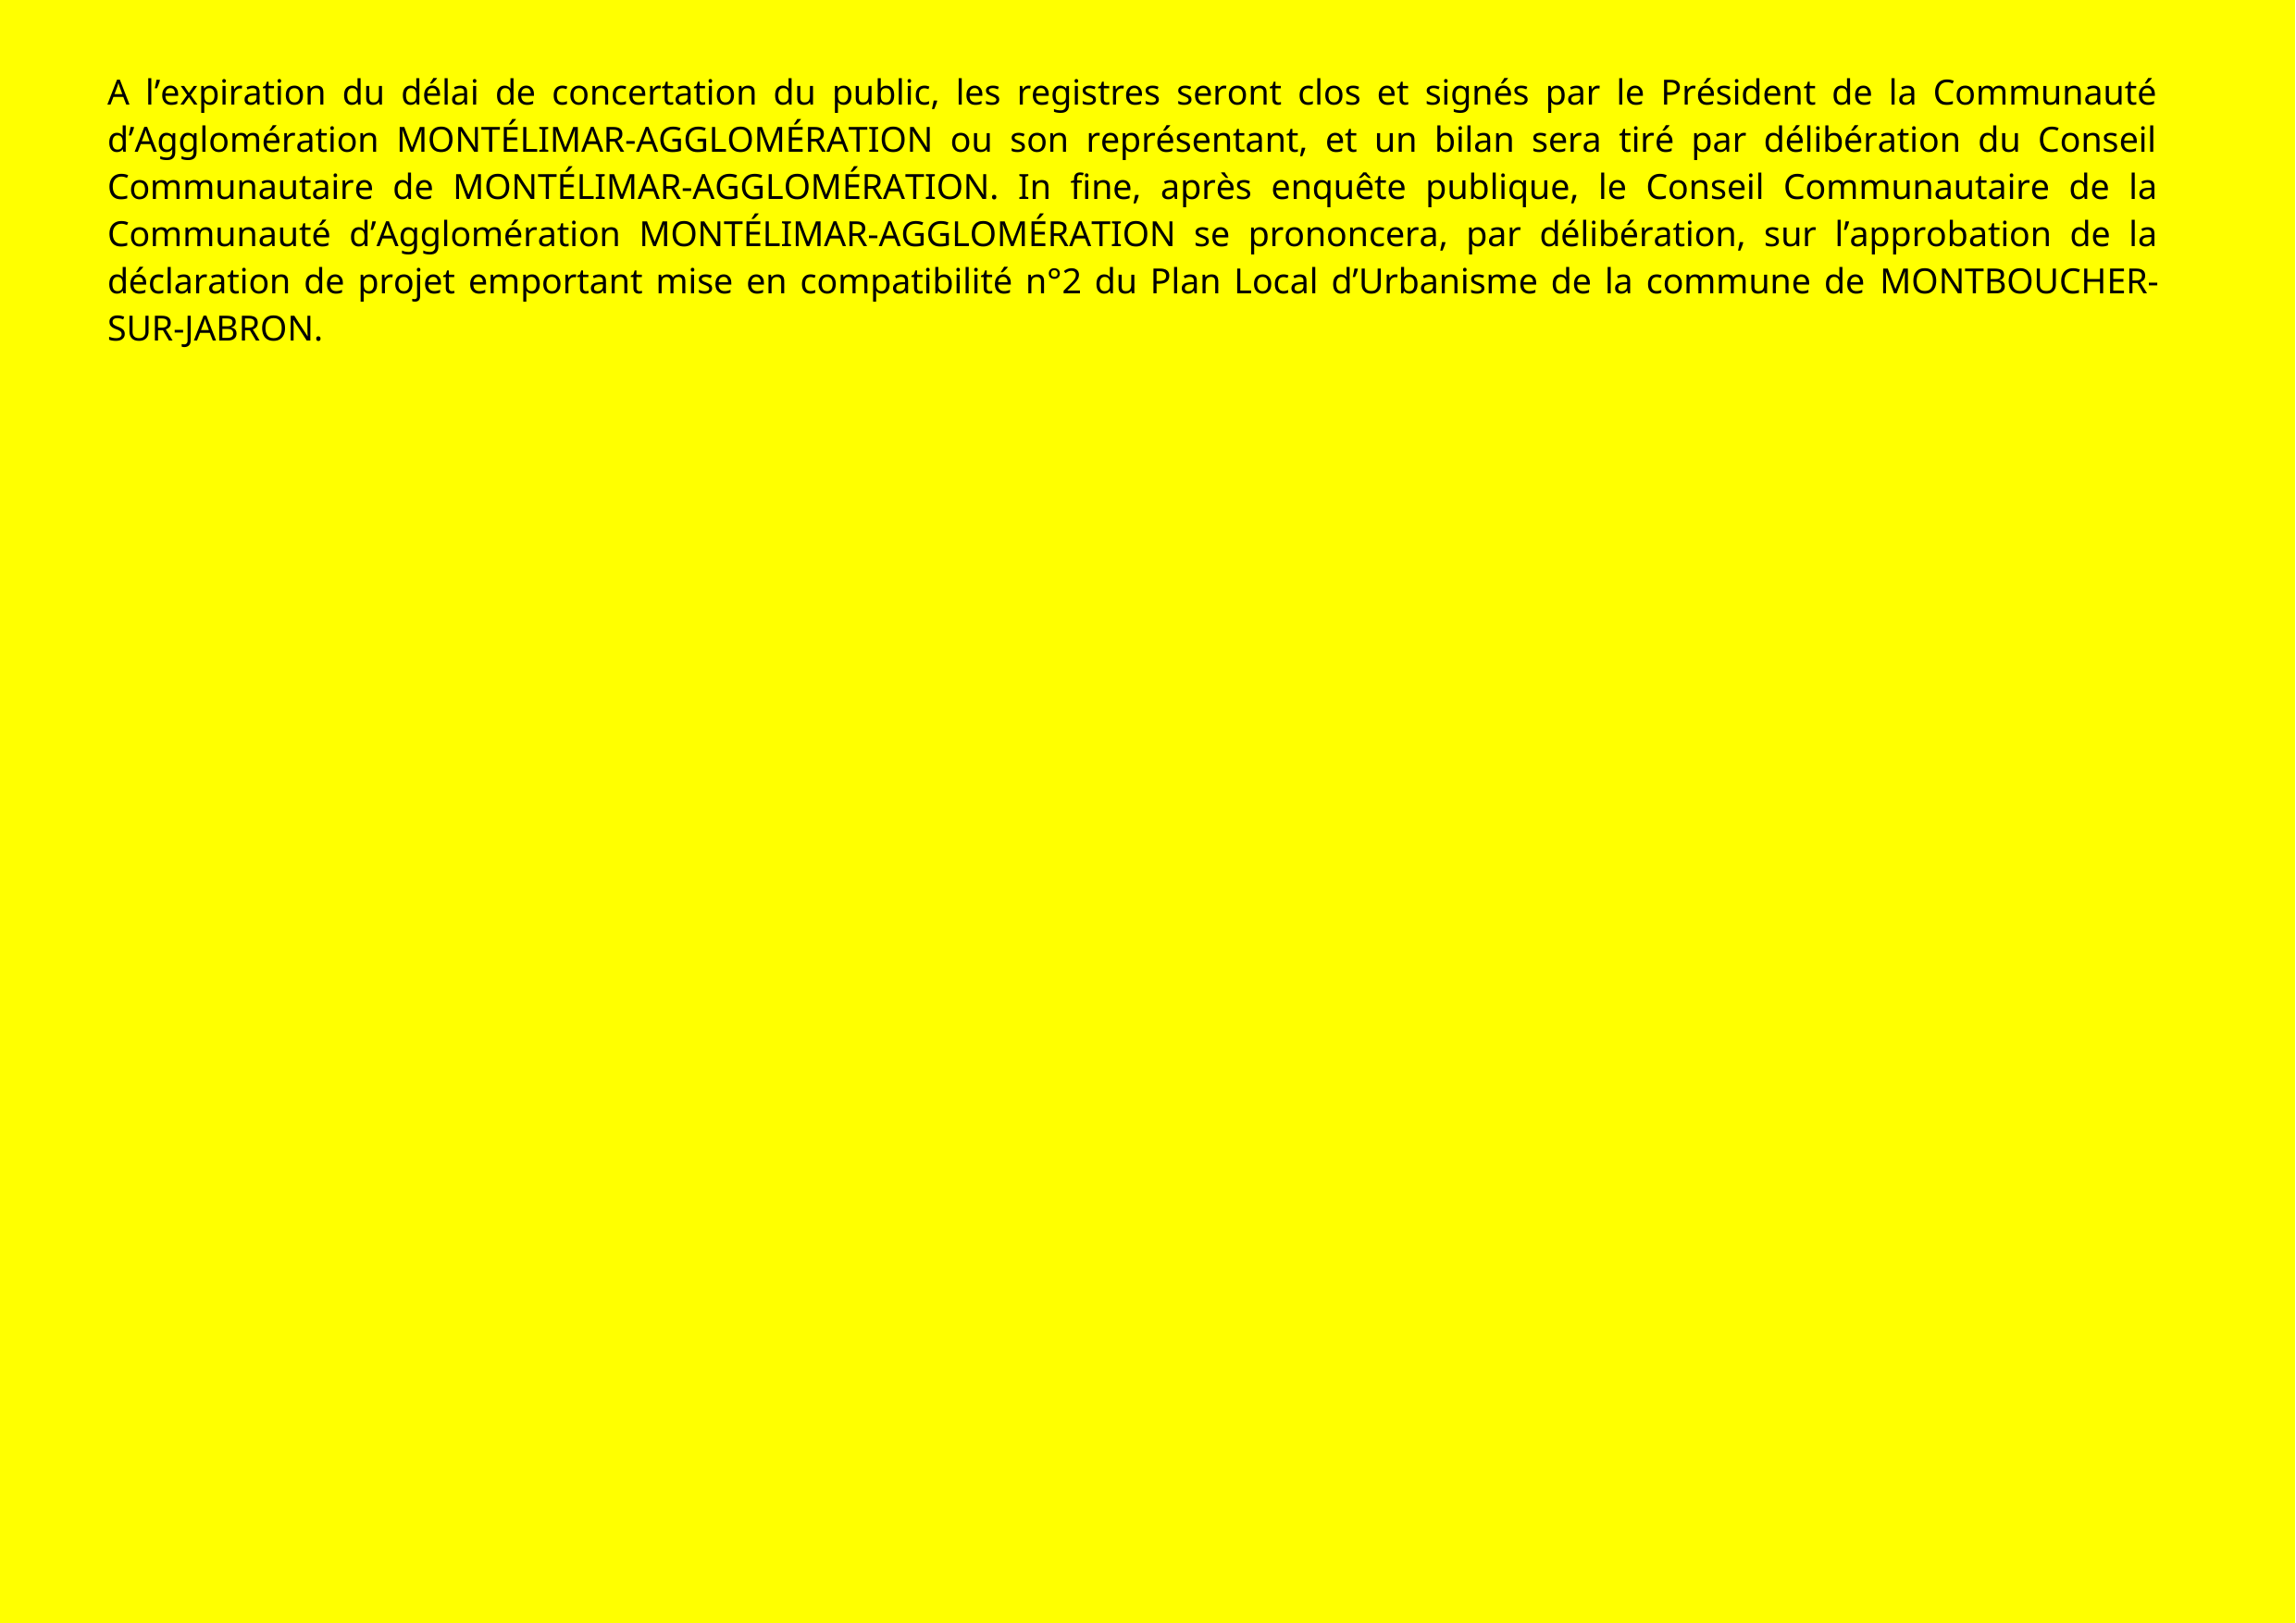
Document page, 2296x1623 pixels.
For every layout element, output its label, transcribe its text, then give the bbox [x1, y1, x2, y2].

text A l’expiration du délai de concertation du public, les registres seront clos et signés par le Président de la Communauté d’Agglomération MONTÉLIMAR-AGGLOMÉRATION ou son représentant, et un bilan sera tiré par délibération du Conseil Communautaire de MONTÉLIMAR-AGGLOMÉRATION. In fine, après enquête publique, le Conseil Communautaire de la Communauté d’Agglomération MONTÉLIMAR-AGGLOMÉRATION se prononcera, par délibération, sur l’approbation de la déclaration de projet emportant mise en compatibilité n°2 du Plan Local d’Urbanisme de la commune de MONTBOUCHER-SUR-JABRON. [107, 68, 2159, 351]
